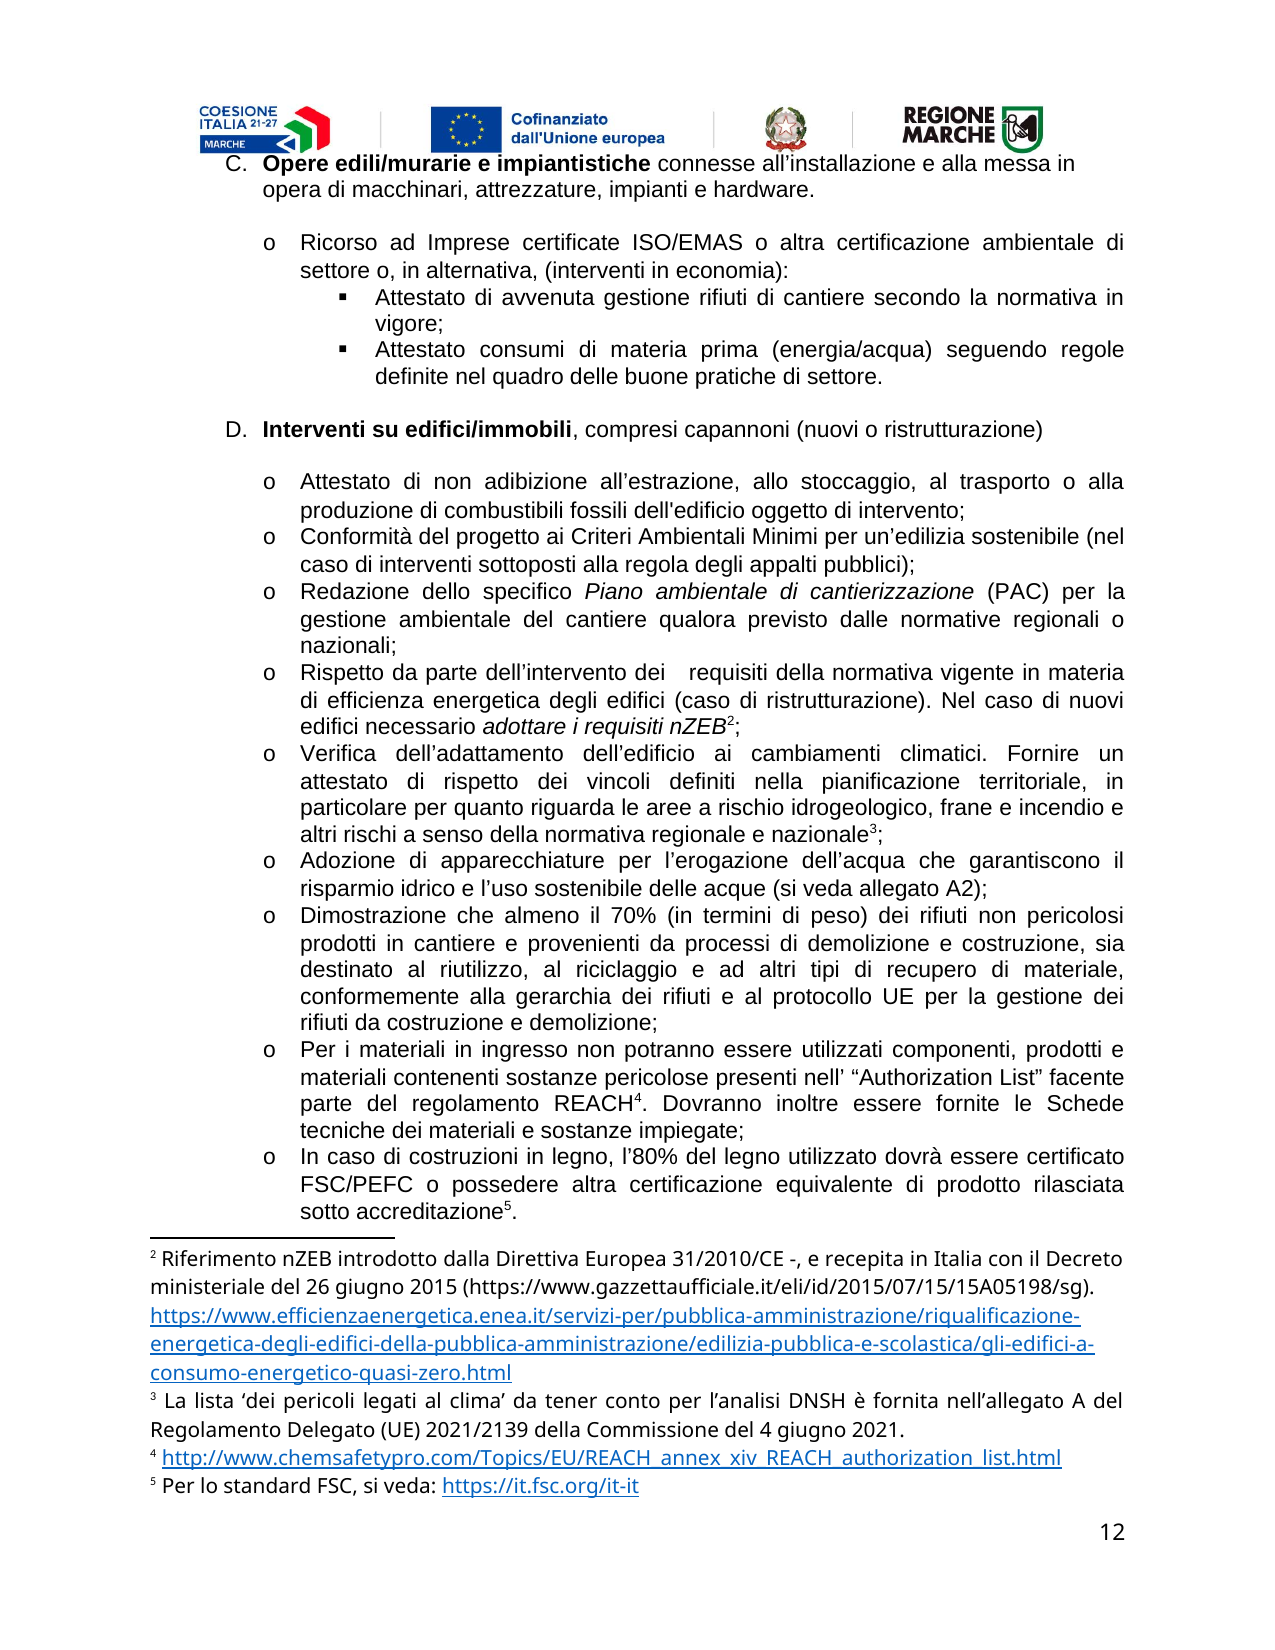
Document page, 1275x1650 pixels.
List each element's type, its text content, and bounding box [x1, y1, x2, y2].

list Rispetto da parte dell’intervento dei requisiti della normativa vigente in materia di efficienza energetica degli edifici (caso di ristrutturazione). Nel caso di nuovi edifici necessario adottare i requisiti nZEB; [262, 659, 1125, 740]
list Attestato consumi di materia prima (energia/acqua) seguendo regole definite nel quadro delle buone pratiche di settore. [337, 336, 1125, 389]
list Attestato di non adibizione all’estrazione, allo stoccaggio, al trasporto o alla produzione di combustibili fossili dell'edificio oggetto di intervento; [262, 468, 1125, 523]
list In caso di costruzioni in legno, l’80% del legno utilizzato dovrà essere certificato FSC/PEFC o possedere altra certificazione equivalente di prodotto rilasciata sotto accreditazione. [262, 1143, 1125, 1224]
picture [150, 75, 1092, 200]
list Conformità del progetto ai Criteri Ambientali Minimi per un’edilizia sostenibile (nel caso di interventi sottoposti alla regola degli appalti pubblici); [262, 523, 1125, 578]
list Redazione dello specifico Piano ambientale di cantierizzazione (PAC) per la gestione ambientale del cantiere qualora previsto dalle normative regionali o nazionali; [262, 578, 1125, 659]
list Adozione di apparecchiature per l’erogazione dell’acqua che garantiscono il risparmio idrico e l’uso sostenibile delle acque (si veda allegato A2); [262, 847, 1125, 902]
list Interventi su edifici/immobili, compresi capannoni (nuovi o ristrutturazione) [225, 416, 1125, 442]
list Ricorso ad Imprese certificate ISO/EMAS o altra certificazione ambientale di settore o, in alternativa, (interventi in economia): [262, 229, 1125, 284]
list Opere edili/murarie e impiantistiche connesse all’installazione e alla messa in opera di macchinari, attrezzature, impianti e hardware. [225, 150, 1125, 203]
list Dimostrazione che almeno il 70% (in termini di peso) dei rifiuti non pericolosi prodotti in cantiere e provenienti da processi di demolizione e costruzione, sia destinato al riutilizzo, al riciclaggio e ad altri tipi di recupero di materiale, conformemente alla gerarchia dei rifiuti e al protocollo UE per la gestione dei rifiuti da costruzione e demolizione; [262, 902, 1125, 1036]
list Verifica dell’adattamento dell’edificio ai cambiamenti climatici. Fornire un attestato di rispetto dei vincoli definiti nella pianificazione territoriale, in particolare per quanto riguarda le aree a rischio idrogeologico, frane e incendio e altri rischi a senso della normativa regionale e nazionale; [262, 740, 1125, 847]
list Per i materiali in ingresso non potranno essere utilizzati componenti, prodotti e materiali contenenti sostanze pericolose presenti nell’ “Authorization List” facente parte del regolamento REACH. Dovranno inoltre essere fornite le Schede tecniche dei materiali e sostanze impiegate; [262, 1036, 1125, 1143]
list Attestato di avvenuta gestione rifiuti di cantiere secondo la normativa in vigore; [337, 284, 1125, 336]
